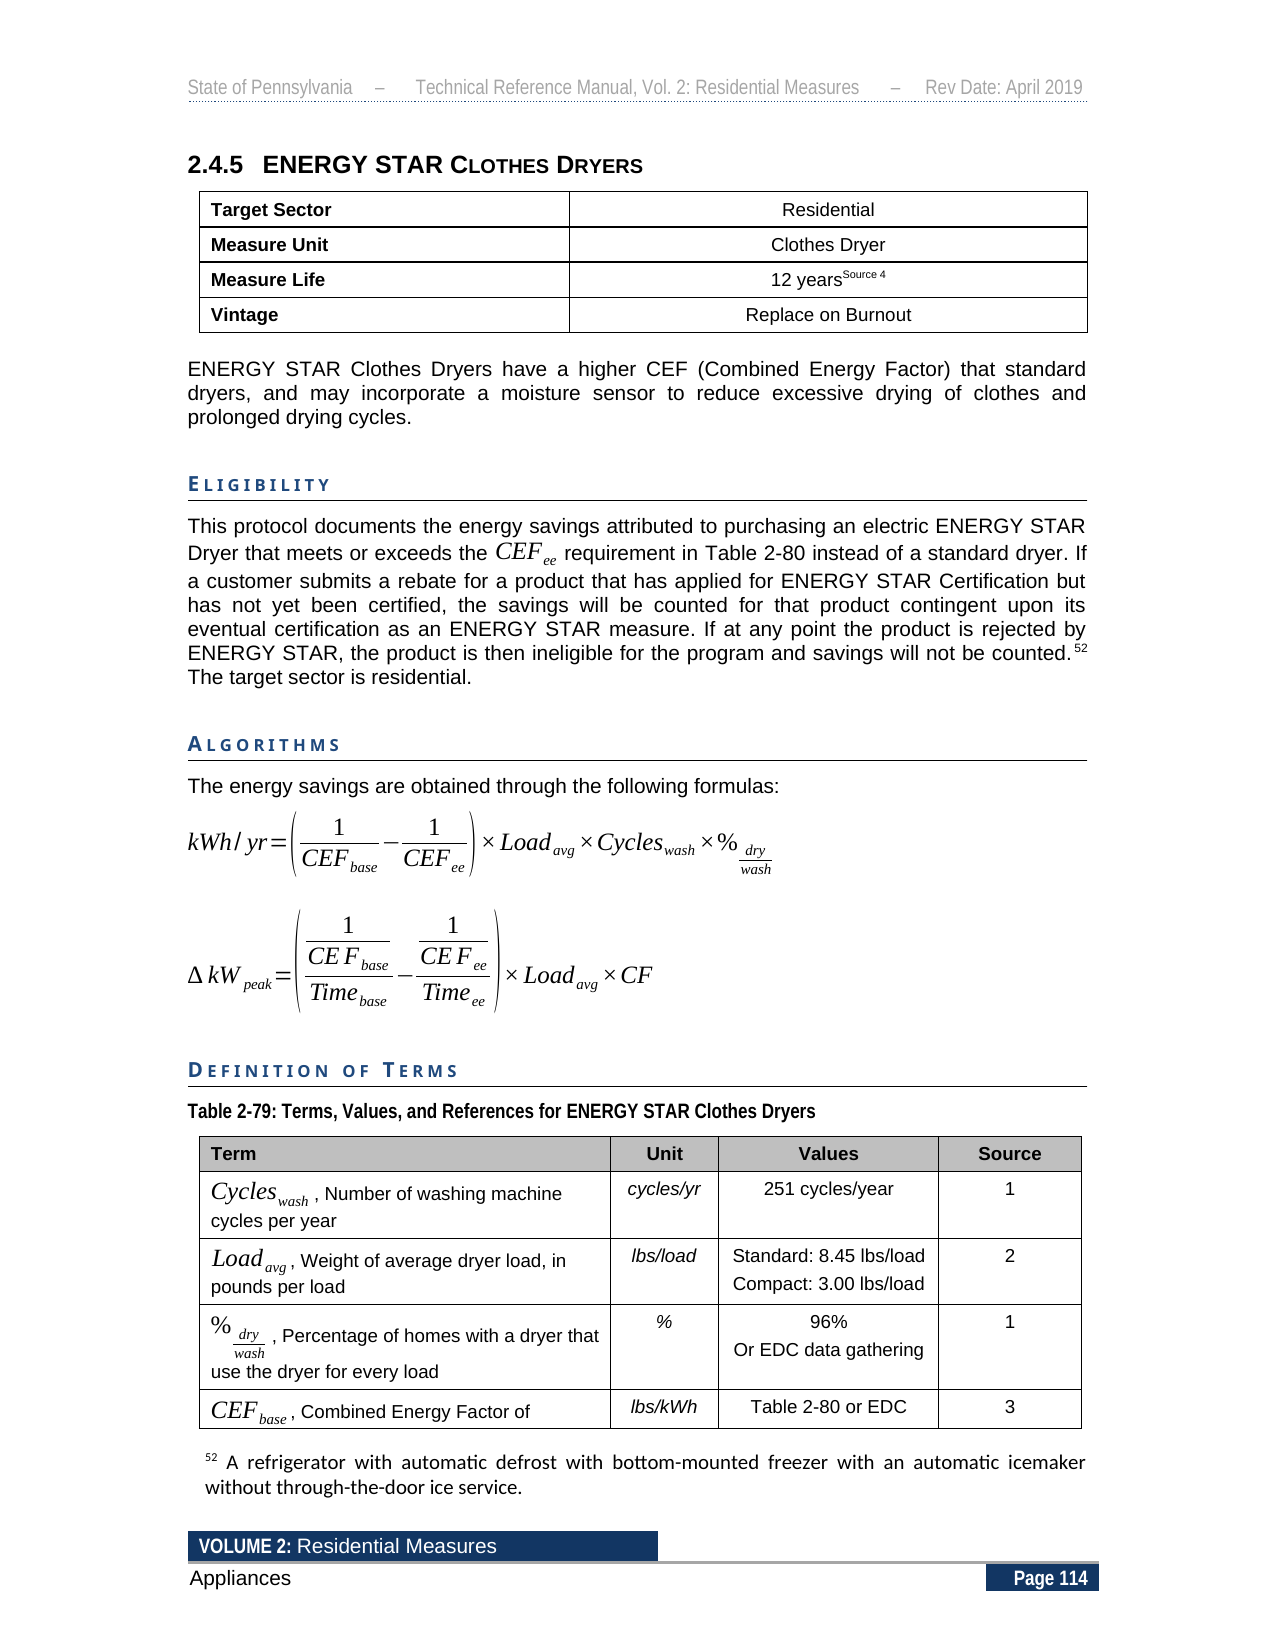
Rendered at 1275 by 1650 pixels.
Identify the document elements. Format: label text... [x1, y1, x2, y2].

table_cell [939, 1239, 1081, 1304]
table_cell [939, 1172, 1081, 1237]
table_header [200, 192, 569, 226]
text Eligibility [187, 469, 1087, 501]
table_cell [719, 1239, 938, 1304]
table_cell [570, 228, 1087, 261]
text The energy savings are obtained through the following formulas: [187, 774, 1107, 798]
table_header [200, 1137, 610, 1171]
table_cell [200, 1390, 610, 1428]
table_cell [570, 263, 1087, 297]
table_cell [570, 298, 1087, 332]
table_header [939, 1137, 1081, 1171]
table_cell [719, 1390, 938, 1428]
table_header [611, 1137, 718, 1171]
text Table 2-79: Terms, Values, and References for ENERGY STAR Clothes Dryers [187, 1099, 1087, 1123]
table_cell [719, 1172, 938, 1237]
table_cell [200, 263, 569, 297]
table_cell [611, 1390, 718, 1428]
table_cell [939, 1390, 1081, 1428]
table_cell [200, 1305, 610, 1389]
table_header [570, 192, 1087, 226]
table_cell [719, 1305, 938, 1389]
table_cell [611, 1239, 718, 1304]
subtitle ENERGY STAR Clothes Dryers [187, 150, 1087, 179]
text Algorithms [187, 729, 1087, 761]
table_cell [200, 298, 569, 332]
text Definition of Terms [187, 1055, 1087, 1087]
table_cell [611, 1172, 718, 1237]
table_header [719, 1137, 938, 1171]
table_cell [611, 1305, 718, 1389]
text This protocol documents the energy savings attributed to purchasing an electric ENERGY STAR Dryer that meets or exceeds the requirement in Table 2-80 instead of a standard dryer. If a customer submits a rebate for a product that has applied for ENERGY STAR Certification but has not yet been certified, the savings will be counted for that product contingent upon its eventual certification as an ENERGY STAR measure. If at any point the product is rejected by ENERGY STAR, the product is then ineligible for the program and savings will not be counted. The target sector is residential. [187, 513, 1087, 689]
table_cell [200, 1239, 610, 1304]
text ENERGY STAR Clothes Dryers have a higher CEF (Combined Energy Factor) that standard dryers, and may incorporate a moisture sensor to reduce excessive drying of clothes and prolonged drying cycles. [187, 357, 1087, 428]
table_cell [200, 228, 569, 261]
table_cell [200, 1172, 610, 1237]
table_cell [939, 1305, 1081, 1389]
